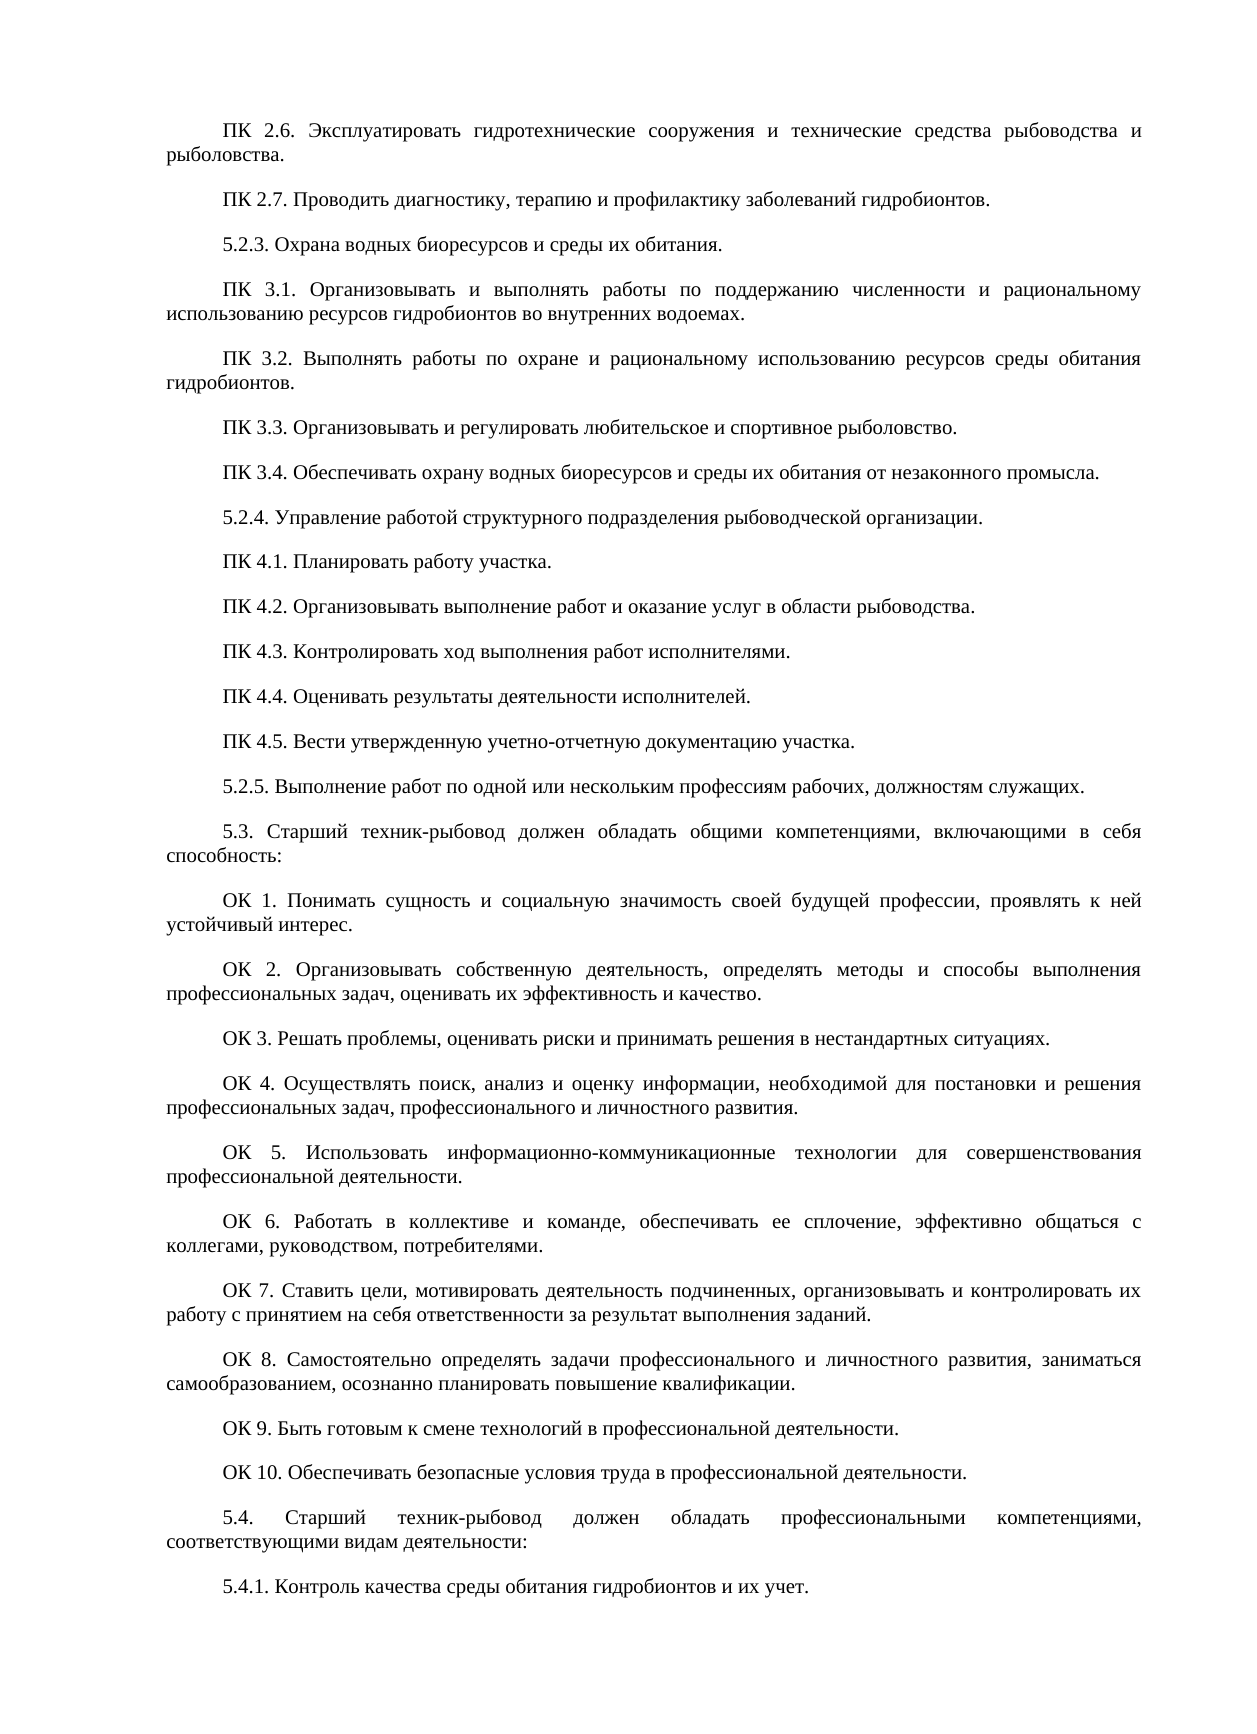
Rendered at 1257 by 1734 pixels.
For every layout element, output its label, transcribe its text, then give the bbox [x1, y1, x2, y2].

text ПК 4.2. Организовывать выполнение работ и оказание услуг в области рыбоводства. [166, 594, 1142, 618]
text ПК 4.5. Вести утвержденную учетно-отчетную документацию участка. [166, 729, 1142, 753]
text ПК 3.3. Организовывать и регулировать любительское и спортивное рыболовство. [166, 415, 1142, 439]
text 5.3. Старший техник-рыбовод должен обладать общими компетенциями, включающими в себя способность: [166, 819, 1142, 867]
text ОК 5. Использовать информационно-коммуникационные технологии для совершенствования профессиональной деятельности. [166, 1139, 1142, 1188]
text ОК 7. Ставить цели, мотивировать деятельность подчиненных, организовывать и контролировать их работу с принятием на себя ответственности за результат выполнения заданий. [166, 1277, 1142, 1326]
text ПК 4.3. Контролировать ход выполнения работ исполнителями. [166, 639, 1142, 663]
text ПК 2.6. Эксплуатировать гидротехнические сооружения и технические средства рыбоводства и рыболовства. [166, 118, 1142, 166]
text ПК 3.2. Выполнять работы по охране и рациональному использованию ресурсов среды обитания гидробионтов. [166, 346, 1142, 394]
text 5.2.5. Выполнение работ по одной или нескольким профессиям рабочих, должностям служащих. [166, 774, 1142, 798]
text ОК 6. Работать в коллективе и команде, обеспечивать ее сплочение, эффективно общаться с коллегами, руководством, потребителями. [166, 1208, 1142, 1257]
text ПК 3.1. Организовывать и выполнять работы по поддержанию численности и рациональному использованию ресурсов гидробионтов во внутренних водоемах. [166, 277, 1142, 325]
text ОК 9. Быть готовым к смене технологий в профессиональной деятельности. [166, 1415, 1142, 1439]
text ОК 8. Самостоятельно определять задачи профессионального и личностного развития, заниматься самообразованием, осознанно планировать повышение квалификации. [166, 1346, 1142, 1394]
text ОК 3. Решать проблемы, оценивать риски и принимать решения в нестандартных ситуациях. [166, 1026, 1142, 1050]
text ОК 2. Организовывать собственную деятельность, определять методы и способы выполнения профессиональных задач, оценивать их эффективность и качество. [166, 957, 1142, 1005]
text 5.2.3. Охрана водных биоресурсов и среды их обитания. [166, 232, 1142, 256]
text ПК 4.4. Оценивать результаты деятельности исполнителей. [166, 684, 1142, 708]
text ОК 4. Осуществлять поиск, анализ и оценку информации, необходимой для постановки и решения профессиональных задач, профессионального и личностного развития. [166, 1071, 1142, 1119]
text ПК 2.7. Проводить диагностику, терапию и профилактику заболеваний гидробионтов. [166, 187, 1142, 211]
text 5.4. Старший техник-рыбовод должен обладать профессиональными компетенциями, соответствующими видам деятельности: [166, 1505, 1142, 1553]
text 5.2.4. Управление работой структурного подразделения рыбоводческой организации. [166, 504, 1142, 529]
text ОК 10. Обеспечивать безопасные условия труда в профессиональной деятельности. [166, 1460, 1142, 1484]
text ПК 3.4. Обеспечивать охрану водных биоресурсов и среды их обитания от незаконного промысла. [166, 460, 1142, 484]
text ОК 1. Понимать сущность и социальную значимость своей будущей профессии, проявлять к ней устойчивый интерес. [166, 888, 1142, 936]
text ПК 4.1. Планировать работу участка. [166, 549, 1142, 573]
text 5.4.1. Контроль качества среды обитания гидробионтов и их учет. [166, 1574, 1142, 1598]
